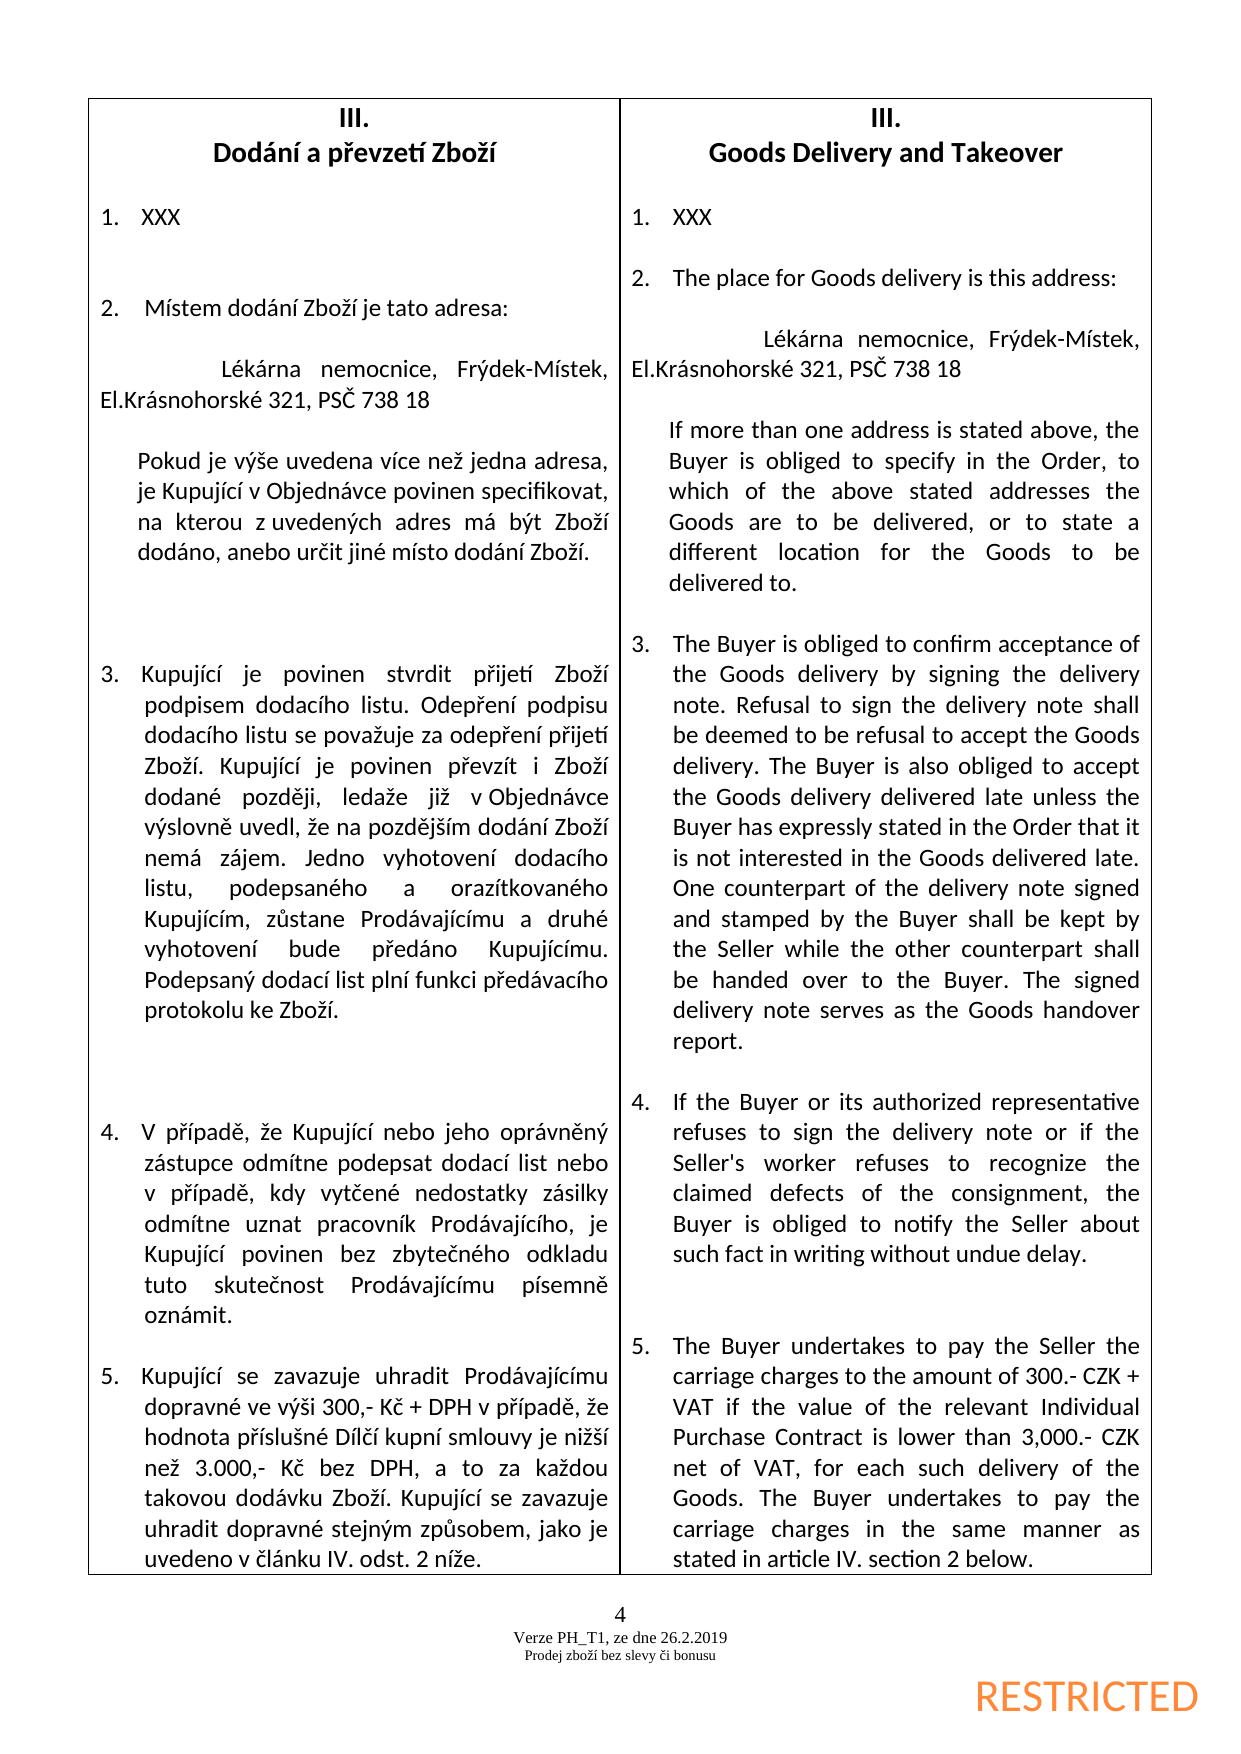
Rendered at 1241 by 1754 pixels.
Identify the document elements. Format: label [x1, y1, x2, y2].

table_header [621, 99, 1151, 1574]
table_header [89, 99, 619, 1574]
